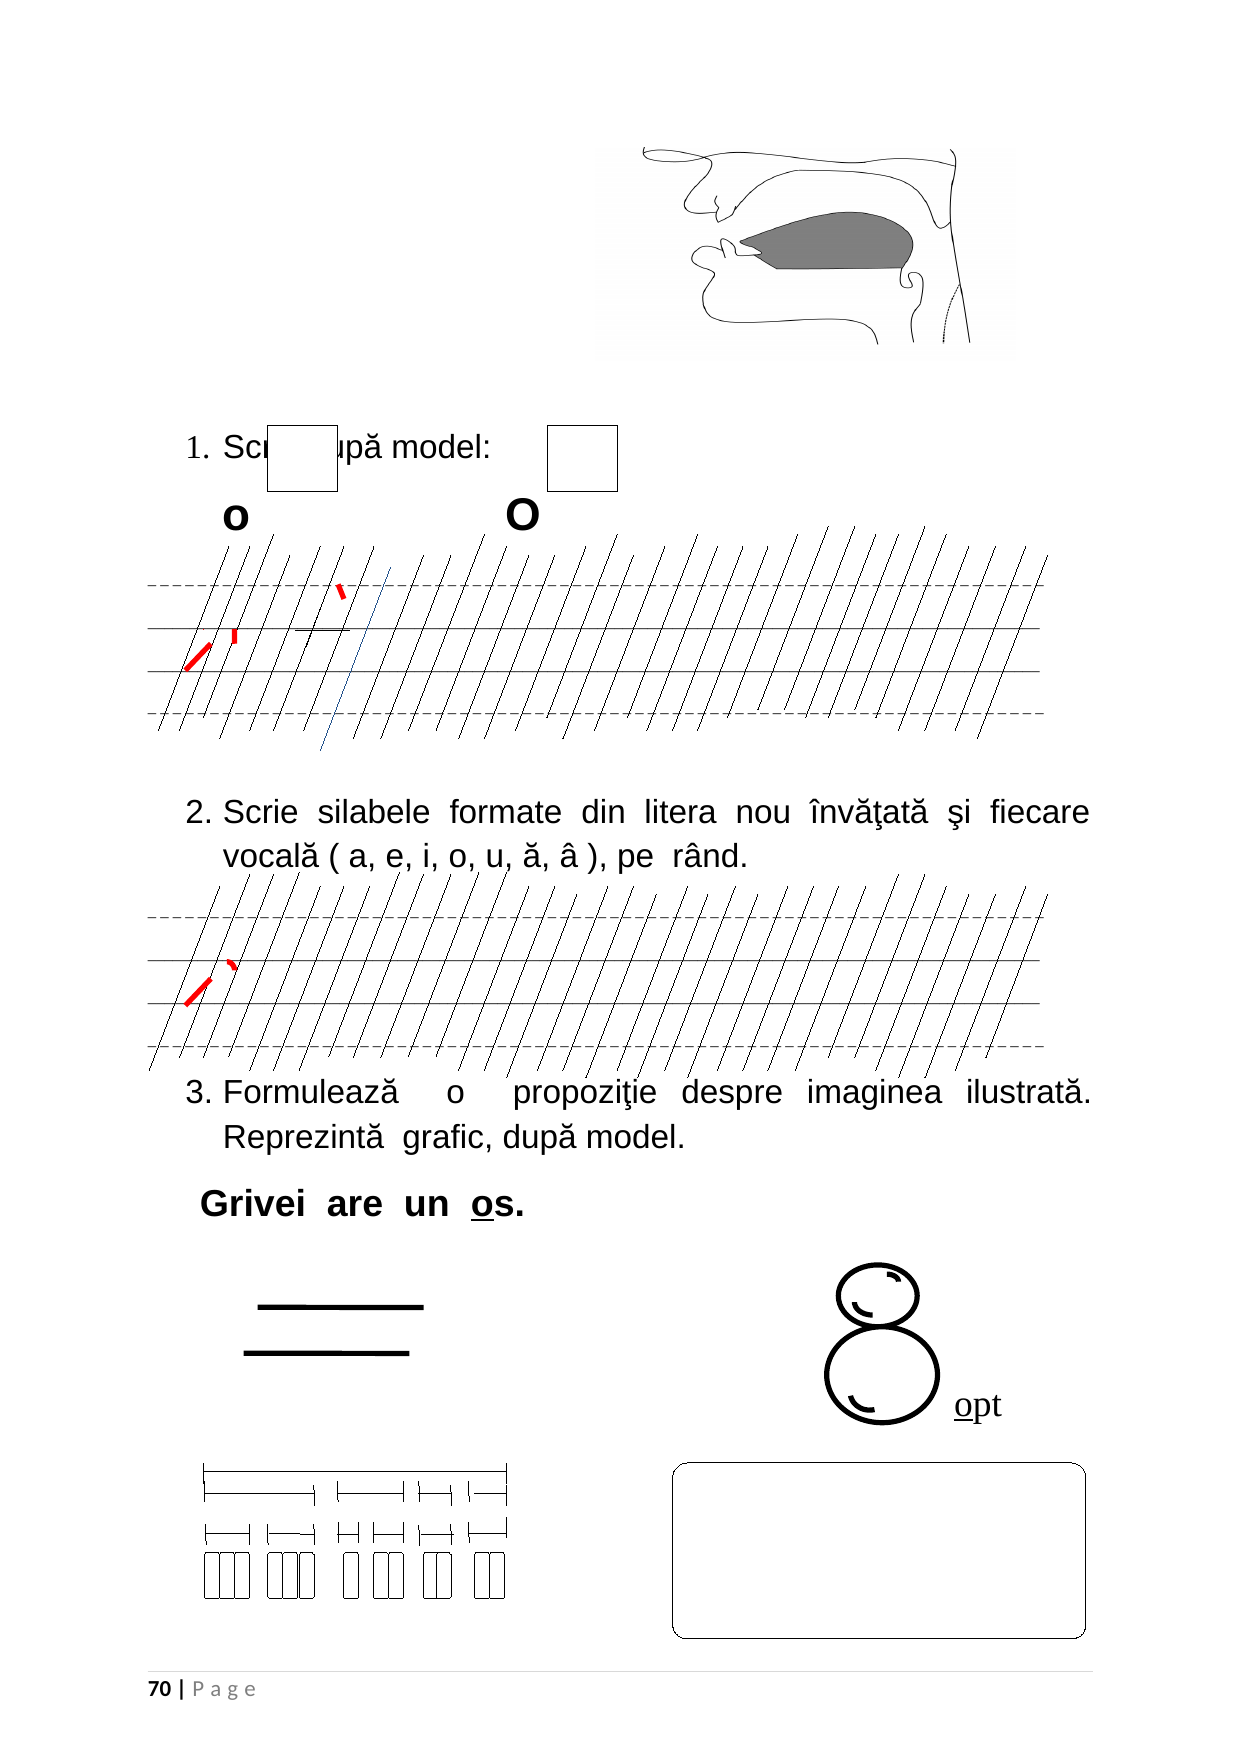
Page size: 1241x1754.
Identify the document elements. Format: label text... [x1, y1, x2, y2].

text Grivei are un os. [148, 1182, 1093, 1225]
list opt [223, 1381, 864, 1424]
text ___________________________________________________________________________________________________________ [193, 987, 1093, 1006]
text _ _ _ _ _ _ _ _ _ _ _ _ _ _ _ _ _ _ _ _ _ _ _ _ _ _ _ _ _ _ _ _ _ _ _ _ _ _ _ _ _ _ _ _ _ _ _ _ _ _ _ _ _ _ _ _ _ _ _ _ _ _ _ _ _ _ _ _ _ _ _ _ [148, 697, 1093, 716]
text ___________________________________________________________________________________________________________ [148, 944, 1093, 963]
text _ _ _ _ _ _ _ _ _ _ _ _ _ _ _ _ _ _ _ _ _ _ _ _ _ _ _ _ _ _ _ _ _ _ _ _ _ _ _ _ _ _ _ _ _ _ _ _ _ _ _ _ _ _ _ _ _ _ _ _ _ _ _ _ _ _ _ _ _ _ _ _ [148, 1030, 1093, 1049]
list Formulează o propoziţie despre imaginea ilustrată. Reprezintă grafic, după model. [185, 1072, 1093, 1155]
text ___________________________________________________________________________________________________________ [148, 611, 1093, 631]
list o O [223, 487, 1093, 540]
list Scrie silabele formate din litera nou învăţată şi fiecare vocală ( a, e, i, o, u, ă, â ), pe rând. [185, 792, 1093, 875]
list opt [900, 1381, 1093, 1424]
list Scrie după model: [185, 388, 1093, 474]
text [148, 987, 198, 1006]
text _ _ _ _ _ _ _ _ _ _ _ _ _ _ _ _ _ _ _ _ _ _ _ _ _ _ _ _ _ _ _ _ _ _ _ _ _ _ _ _ _ _ _ _ _ _ _ _ _ _ _ _ _ _ _ _ _ _ _ _ _ _ _ _ _ _ _ _ _ _ _ _ [148, 569, 1093, 588]
text ___________________________________________________________________________________________________________ [190, 654, 1093, 673]
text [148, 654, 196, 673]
text _ _ _ _ _ _ _ _ _ _ _ _ _ _ _ _ _ _ _ _ _ _ _ _ _ _ _ _ _ _ _ _ _ _ _ _ _ _ _ _ _ _ _ _ _ _ _ _ _ _ _ _ _ _ _ _ _ _ _ _ _ _ _ _ _ _ _ _ _ _ _ _ [148, 901, 1093, 920]
picture [594, 147, 1017, 361]
